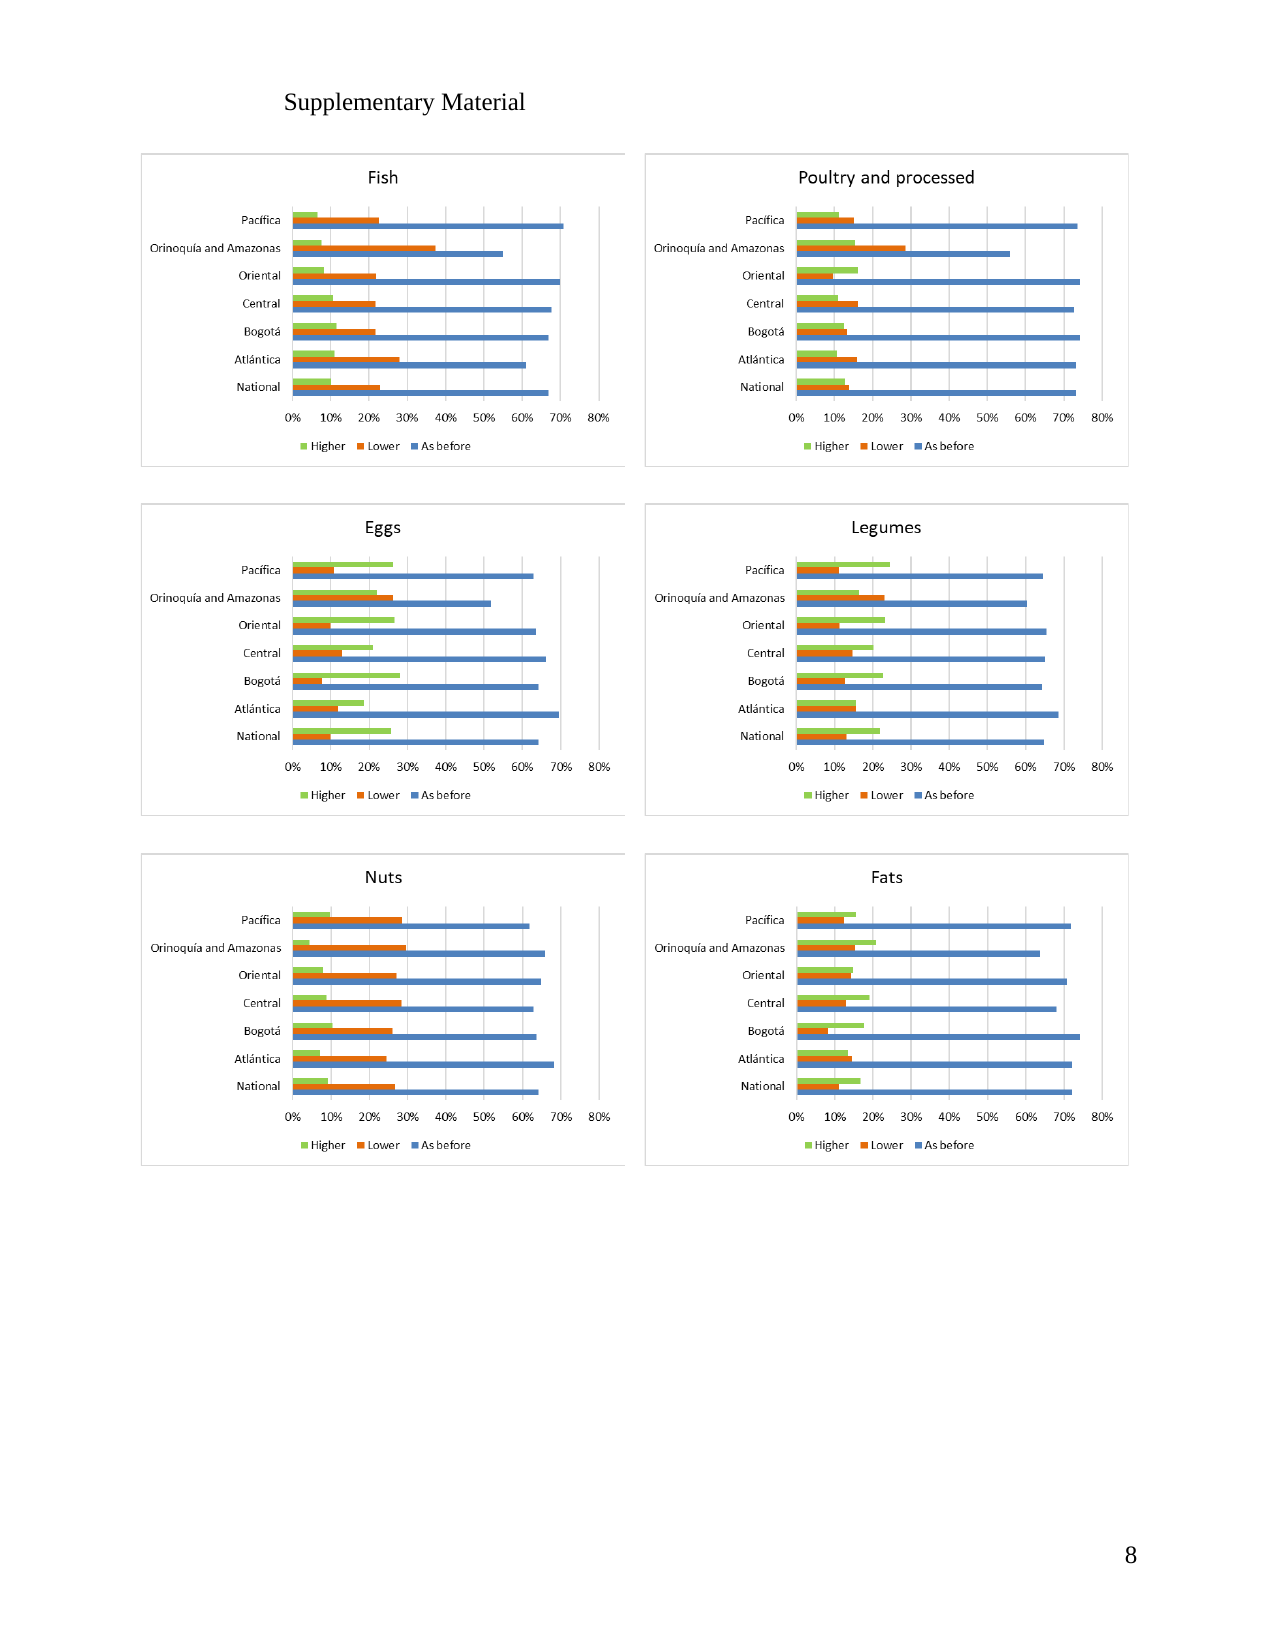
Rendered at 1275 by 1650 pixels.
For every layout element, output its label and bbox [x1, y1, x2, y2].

picture [644, 503, 1129, 816]
table_cell [134, 841, 637, 1191]
picture [644, 153, 1129, 467]
picture [140, 153, 625, 467]
table_cell [637, 491, 1142, 841]
picture [140, 853, 625, 1166]
table_cell [134, 491, 637, 841]
table_cell [134, 141, 637, 491]
table_cell [637, 841, 1142, 1191]
table_cell [637, 141, 1142, 491]
picture [140, 503, 625, 816]
picture [644, 853, 1129, 1166]
